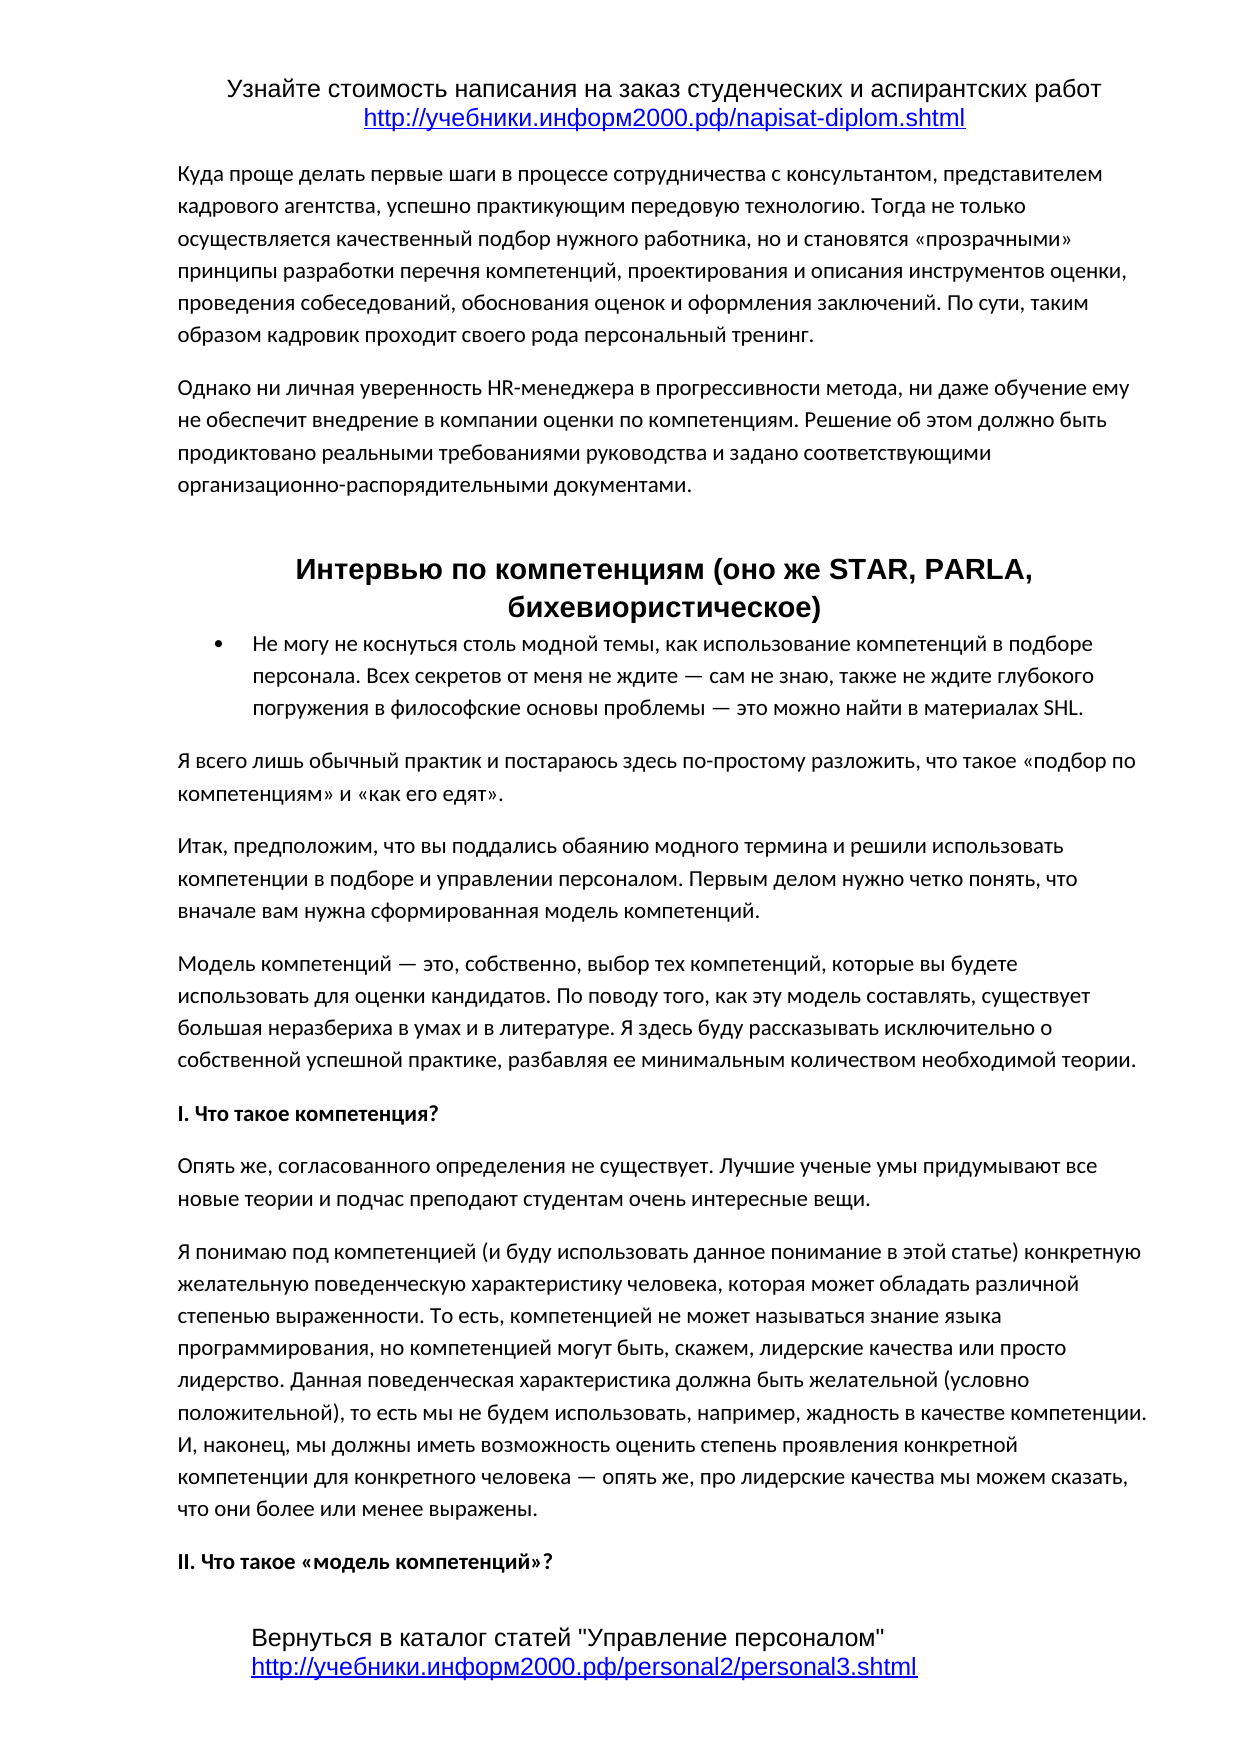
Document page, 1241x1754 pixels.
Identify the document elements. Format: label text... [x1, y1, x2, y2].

text Я всего лишь обычный практик и постараюсь здесь по-простому разложить, что такое «подбор по компетенциям» и «как его едят». [177, 746, 1152, 807]
subtitle Интервью по компетенциям (оно же STAR, PARLA, бихевиористическое) [177, 552, 1152, 624]
text Итак, предположим, что вы поддались обаянию модного термина и решили использовать компетенции в подборе и управлении персоналом. Первым делом нужно четко понять, что вначале вам нужна сформированная модель компетенций. [177, 832, 1152, 924]
text Опять же, согласованного определения не существует. Лучшие ученые умы придумывают все новые теории и подчас преподают студентам очень интересные вещи. [177, 1152, 1152, 1212]
text Куда проще делать первые шаги в процессе сотрудничества с консультантом, представителем кадрового агентства, успешно практикующим передовую технологию. Тогда не только осуществляется качественный подбор нужного работника, но и становятся «прозрачными» принципы разработки перечня компетенций, проектирования и описания инструментов оценки, проведения собеседований, обоснования оценок и оформления заключений. По сути, таким образом кадровик проходит своего рода персональный тренинг. [177, 159, 1152, 348]
list Не могу не коснуться столь модной темы, как использование компетенций в подборе персонала. Всех секретов от меня не ждите — сам не знаю, также не ждите глубокого погружения в философские основы проблемы — это можно найти в материалах SHL. [215, 629, 1152, 721]
text Модель компетенций — это, собственно, выбор тех компетенций, которые вы будете использовать для оценки кандидатов. По поводу того, как эту модель составлять, существует большая неразбериха в умах и в литературе. Я здесь буду рассказывать исключительно о собственной успешной практике, разбавляя ее минимальным количеством необходимой теории. [177, 949, 1152, 1074]
text Я понимаю под компетенцией (и буду использовать данное понимание в этой статье) конкретную желательную поведенческую характеристику человека, которая может обладать различной степенью выраженности. То есть, компетенцией не может называться знание языка программирования, но компетенцией могут быть, скажем, лидерские качества или просто лидерство. Данная поведенческая характеристика должна быть желательной (условно положительной), то есть мы не будем использовать, например, жадность в качестве компетенции. И, наконец, мы должны иметь возможность оценить степень проявления конкретной компетенции для конкретного человека — опять же, про лидерские качества мы можем сказать, что они более или менее выражены. [177, 1237, 1152, 1522]
text Однако ни личная уверенность HR-менеджера в прогрессивности метода, ни даже обучение ему не обеспечит внедрение в компании оценки по компетенциям. Решение об этом должно быть продиктовано реальными требованиями руководства и задано соответствующими организационно-распорядительными документами. [177, 373, 1152, 498]
text II. Что такое «модель компетенций»? [177, 1547, 1152, 1575]
text I. Что такое компетенция? [177, 1099, 1152, 1127]
